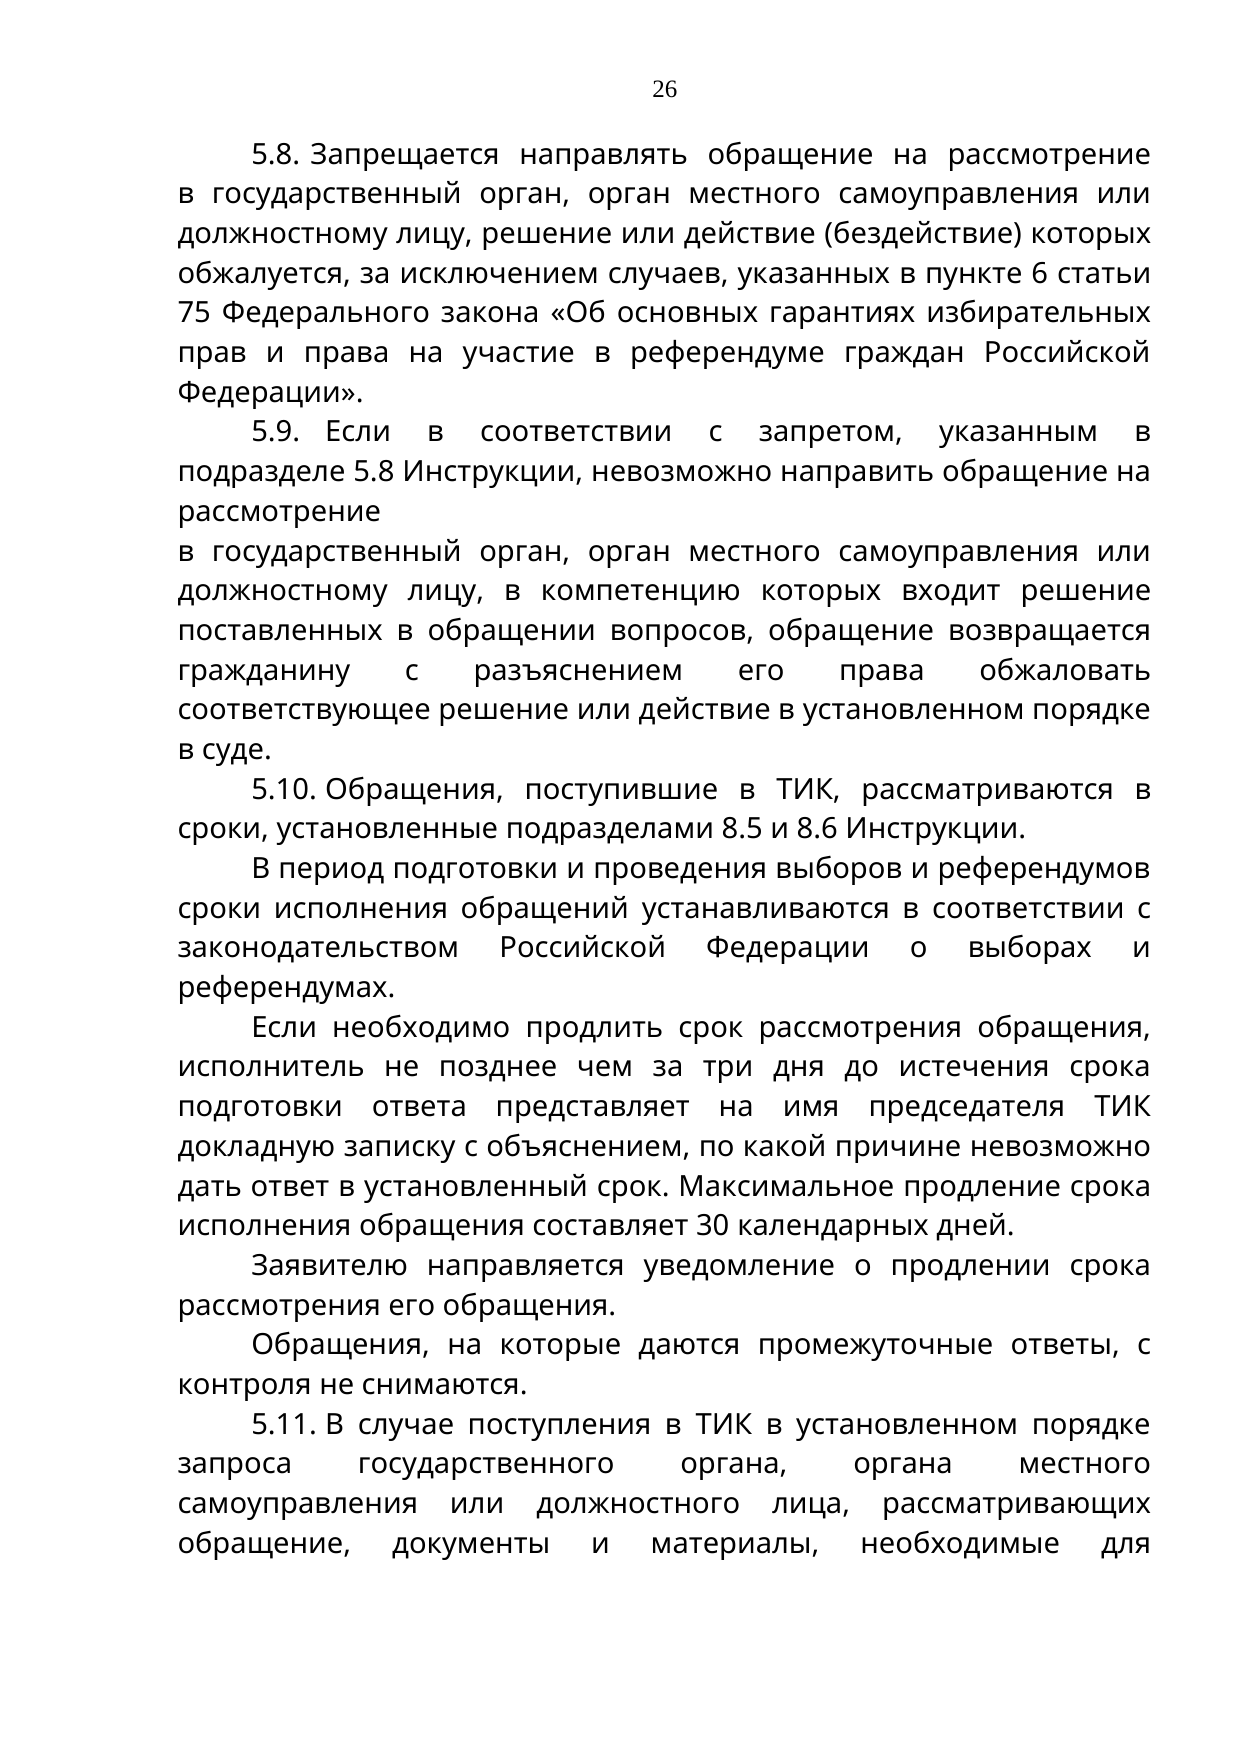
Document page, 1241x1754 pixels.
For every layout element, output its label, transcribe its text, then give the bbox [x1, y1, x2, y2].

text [177, 1403, 1152, 1562]
text Обращения, на которые даются промежуточные ответы, с контроля не снимаются. [177, 1323, 1152, 1403]
text Заявителю направляется уведомление о продлении срока рассмотрения его обращения. [177, 1244, 1152, 1323]
text 5.10. Обращения, поступившие в ТИК, рассматриваются в сроки, установленные подразделами 8.5 и 8.6 Инструкции. [177, 768, 1152, 847]
text В период подготовки и проведения выборов и референдумов сроки исполнения обращений устанавливаются в соответствии с законодательством Российской Федерации о выборах и референдумах. [177, 847, 1152, 1006]
text 5.9. Если в соответствии с запретом, указанным в подразделе 5.8 Инструкции, невозможно направить обращение на рассмотрение в государственный орган, орган местного самоуправления или должностному лицу, в компетенцию которых входит решение поставленных в обращении вопросов, обращение возвращается гражданину с разъяснением его права обжаловать соответствующее решение или действие в установленном порядке в суде. [177, 411, 1152, 768]
text Если необходимо продлить срок рассмотрения обращения, исполнитель не позднее чем за три дня до истечения срока подготовки ответа представляет на имя председателя ТИК докладную записку с объяснением, по какой причине невозможно дать ответ в установленный срок. Максимальное продление срока исполнения обращения составляет 30 календарных дней. [177, 1006, 1152, 1244]
text 5.8. Запрещается направлять обращение на рассмотрение в государственный орган, орган местного самоуправления или должностному лицу, решение или действие (бездействие) которых обжалуется, за исключением случаев, указанных в пункте 6 статьи 75 Федерального закона «Об основных гарантиях избирательных прав и права на участие в референдуме граждан Российской Федерации». [177, 133, 1152, 411]
